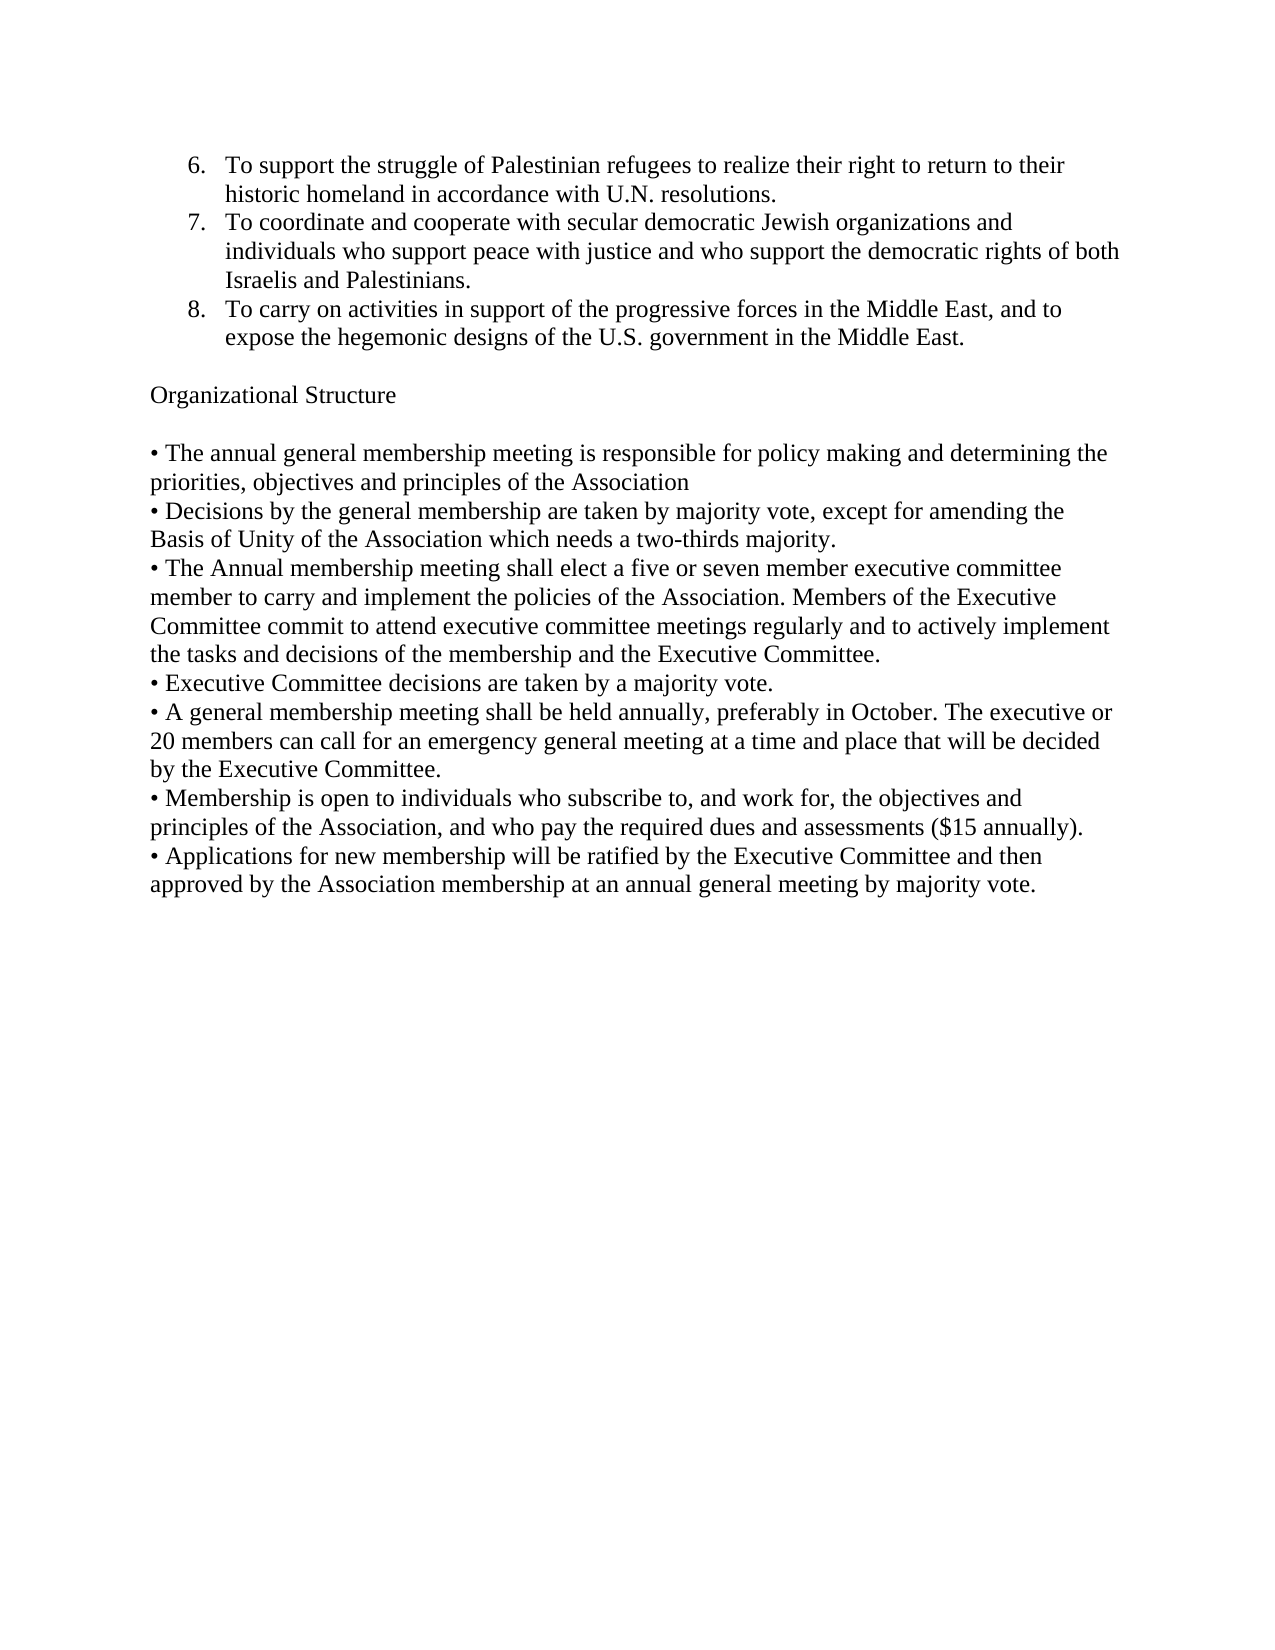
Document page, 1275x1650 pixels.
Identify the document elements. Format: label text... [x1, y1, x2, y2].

list To support the struggle of Palestinian refugees to realize their right to return to their historic homeland in accordance with U.N. resolutions. [187, 150, 1125, 207]
list To carry on activities in support of the progressive forces in the Middle East, and to expose the hegemonic designs of the U.S. government in the Middle East. [187, 294, 1125, 351]
text • The annual general membership meeting is responsible for policy making and determining the priorities, objectives and principles of the Association • Decisions by the general membership are taken by majority vote, except for amending the Basis of Unity of the Association which needs a two-thirds majority. • The Annual membership meeting shall elect a five or seven member executive committee member to carry and implement the policies of the Association. Members of the Executive Committee commit to attend executive committee meetings regularly and to actively implement the tasks and decisions of the membership and the Executive Committee. • Executive Committee decisions are taken by a majority vote. • A general membership meeting shall be held annually, preferably in October. The executive or 20 members can call for an emergency general meeting at a time and place that will be decided by the Executive Committee. • Membership is open to individuals who subscribe to, and work for, the objectives and principles of the Association, and who pay the required dues and assessments ($15 annually). • Applications for new membership will be ratified by the Executive Committee and then approved by the Association membership at an annual general meeting by majority vote. [150, 438, 1125, 898]
text Organizational Structure [150, 380, 1125, 409]
list To coordinate and cooperate with secular democratic Jewish organizations and individuals who support peace with justice and who support the democratic rights of both Israelis and Palestinians. [187, 207, 1125, 294]
